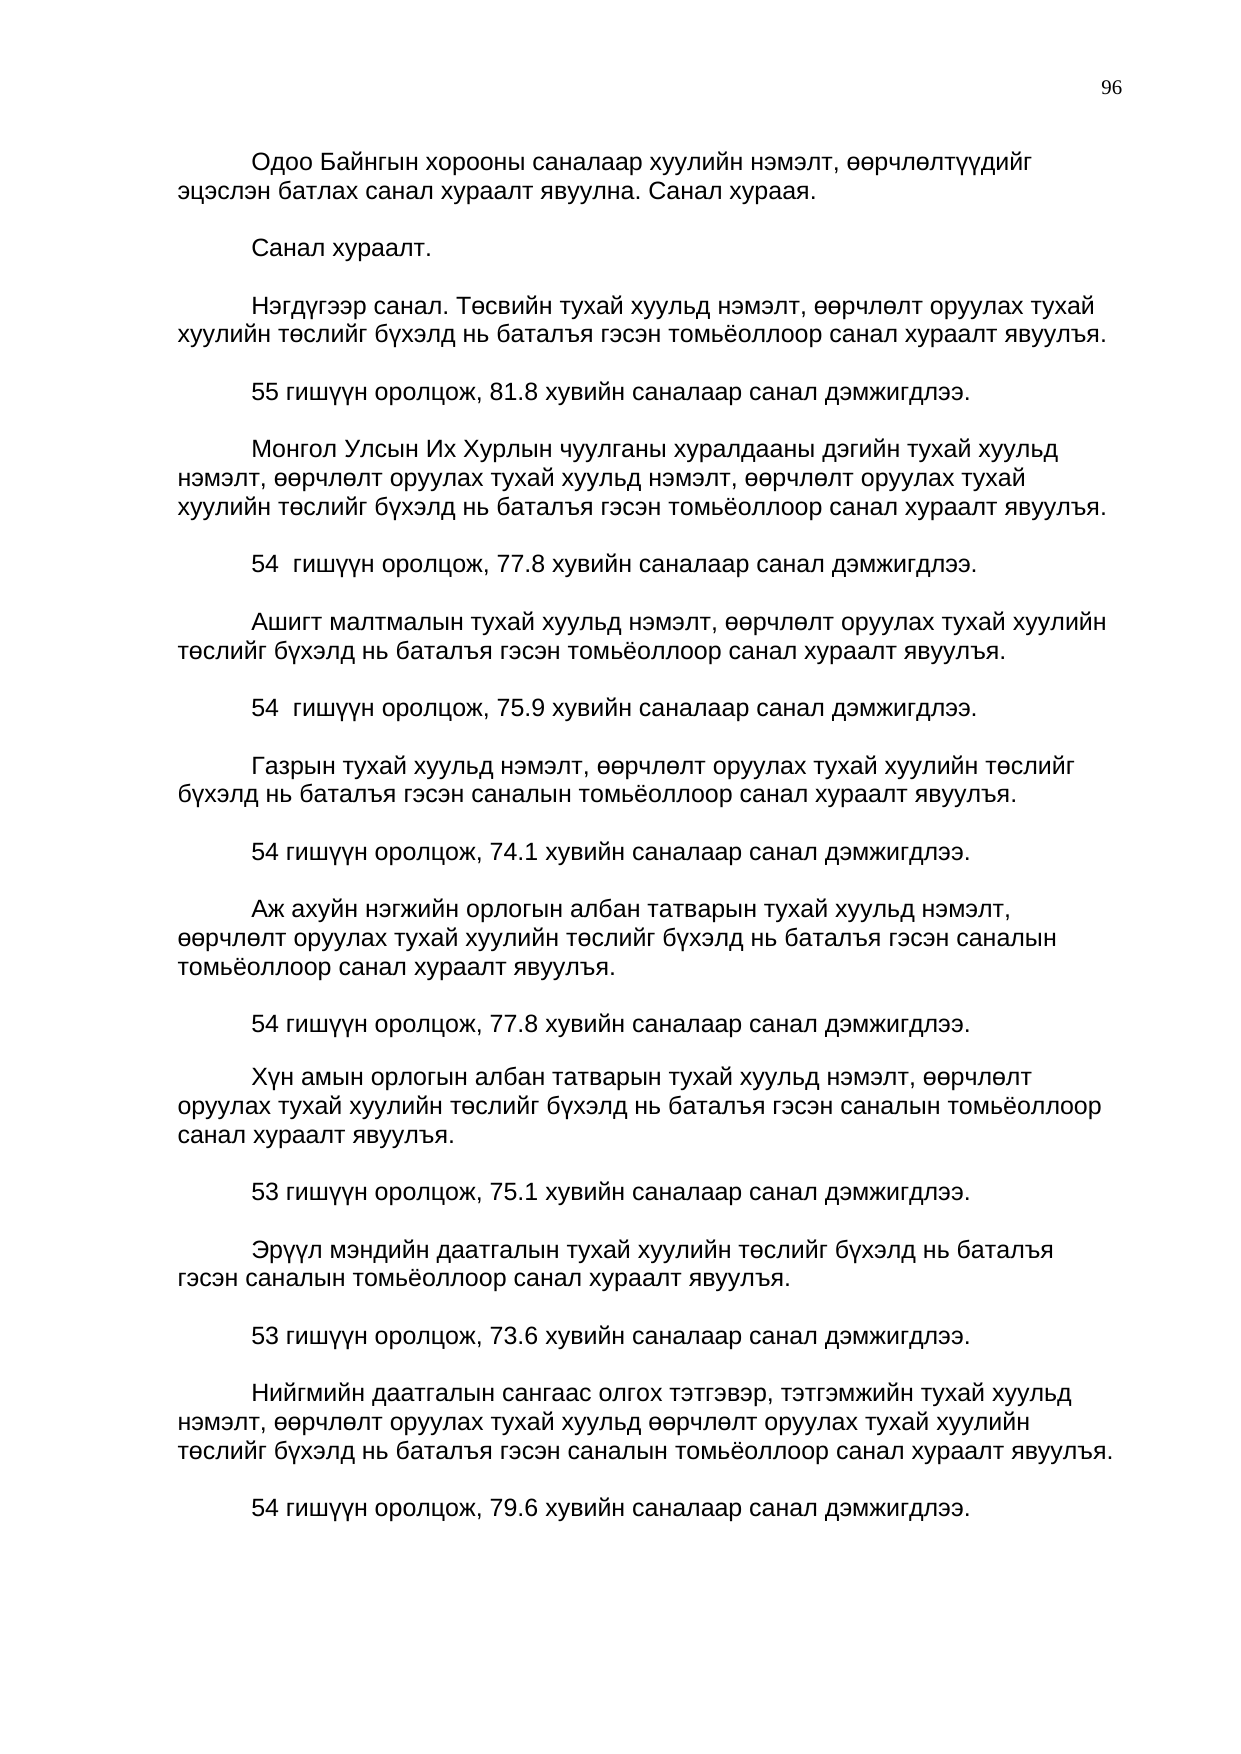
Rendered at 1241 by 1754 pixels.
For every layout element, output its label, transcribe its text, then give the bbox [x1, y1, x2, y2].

text 55 гишүүн оролцож, 81.8 хувийн саналаар санал дэмжигдлээ. [177, 377, 1122, 406]
text 53 гишүүн оролцож, 75.1 хувийн саналаар санал дэмжигдлээ. [177, 1177, 1122, 1206]
text 53 гишүүн оролцож, 73.6 хувийн саналаар санал дэмжигдлээ. [177, 1321, 1122, 1350]
text Газрын тухай хуульд нэмэлт, өөрчлөлт оруулах тухай хуулийн төслийг бүхэлд нь баталъя гэсэн саналын томьёоллоор санал хураалт явуулъя. [177, 751, 1122, 808]
text Хүн амын орлогын албан татварын тухай хуульд нэмэлт, өөрчлөлт оруулах тухай хуулийн төслийг бүхэлд нь баталъя гэсэн саналын томьёоллоор санал хураалт явуулъя. [177, 1062, 1122, 1148]
text Ашигт малтмалын тухай хуульд нэмэлт, өөрчлөлт оруулах тухай хуулийн төслийг бүхэлд нь баталъя гэсэн томьёоллоор санал хураалт явуулъя. [177, 607, 1122, 664]
text Аж ахуйн нэгжийн орлогын албан татварын тухай хуульд нэмэлт, өөрчлөлт оруулах тухай хуулийн төслийг бүхэлд нь баталъя гэсэн саналын томьёоллоор санал хураалт явуулъя. [177, 894, 1122, 981]
text 54 гишүүн оролцож, 74.1 хувийн саналаар санал дэмжигдлээ. [177, 837, 1122, 866]
text Нэгдүгээр санал. Төсвийн тухай хуульд нэмэлт, өөрчлөлт оруулах тухай хуулийн төслийг бүхэлд нь баталъя гэсэн томьёоллоор санал хураалт явуулъя. [177, 291, 1122, 348]
text Монгол Улсын Их Хурлын чуулганы хуралдааны дэгийн тухай хуульд нэмэлт, өөрчлөлт оруулах тухай хуульд нэмэлт, өөрчлөлт оруулах тухай хуулийн төслийг бүхэлд нь баталъя гэсэн томьёоллоор санал хураалт явуулъя. [177, 434, 1122, 521]
text 54 гишүүн оролцож, 79.6 хувийн саналаар санал дэмжигдлээ. [177, 1493, 1122, 1522]
text 54 гишүүн оролцож, 77.8 хувийн саналаар санал дэмжигдлээ. [177, 549, 1122, 578]
text 54 гишүүн оролцож, 75.9 хувийн саналаар санал дэмжигдлээ. [177, 693, 1122, 722]
text Одоо Байнгын хорооны саналаар хуулийн нэмэлт, өөрчлөлтүүдийг эцэслэн батлах санал хураалт явуулна. Санал хураая. [177, 147, 1122, 204]
text Нийгмийн даатгалын сангаас олгох тэтгэвэр, тэтгэмжийн тухай хуульд нэмэлт, өөрчлөлт оруулах тухай хуульд өөрчлөлт оруулах тухай хуулийн төслийг бүхэлд нь баталъя гэсэн саналын томьёоллоор санал хураалт явуулъя. [177, 1378, 1122, 1465]
text Санал хураалт. [177, 233, 1122, 262]
text Эрүүл мэндийн даатгалын тухай хуулийн төслийг бүхэлд нь баталъя гэсэн саналын томьёоллоор санал хураалт явуулъя. [177, 1235, 1122, 1292]
text 54 гишүүн оролцож, 77.8 хувийн саналаар санал дэмжигдлээ. [177, 1009, 1122, 1038]
